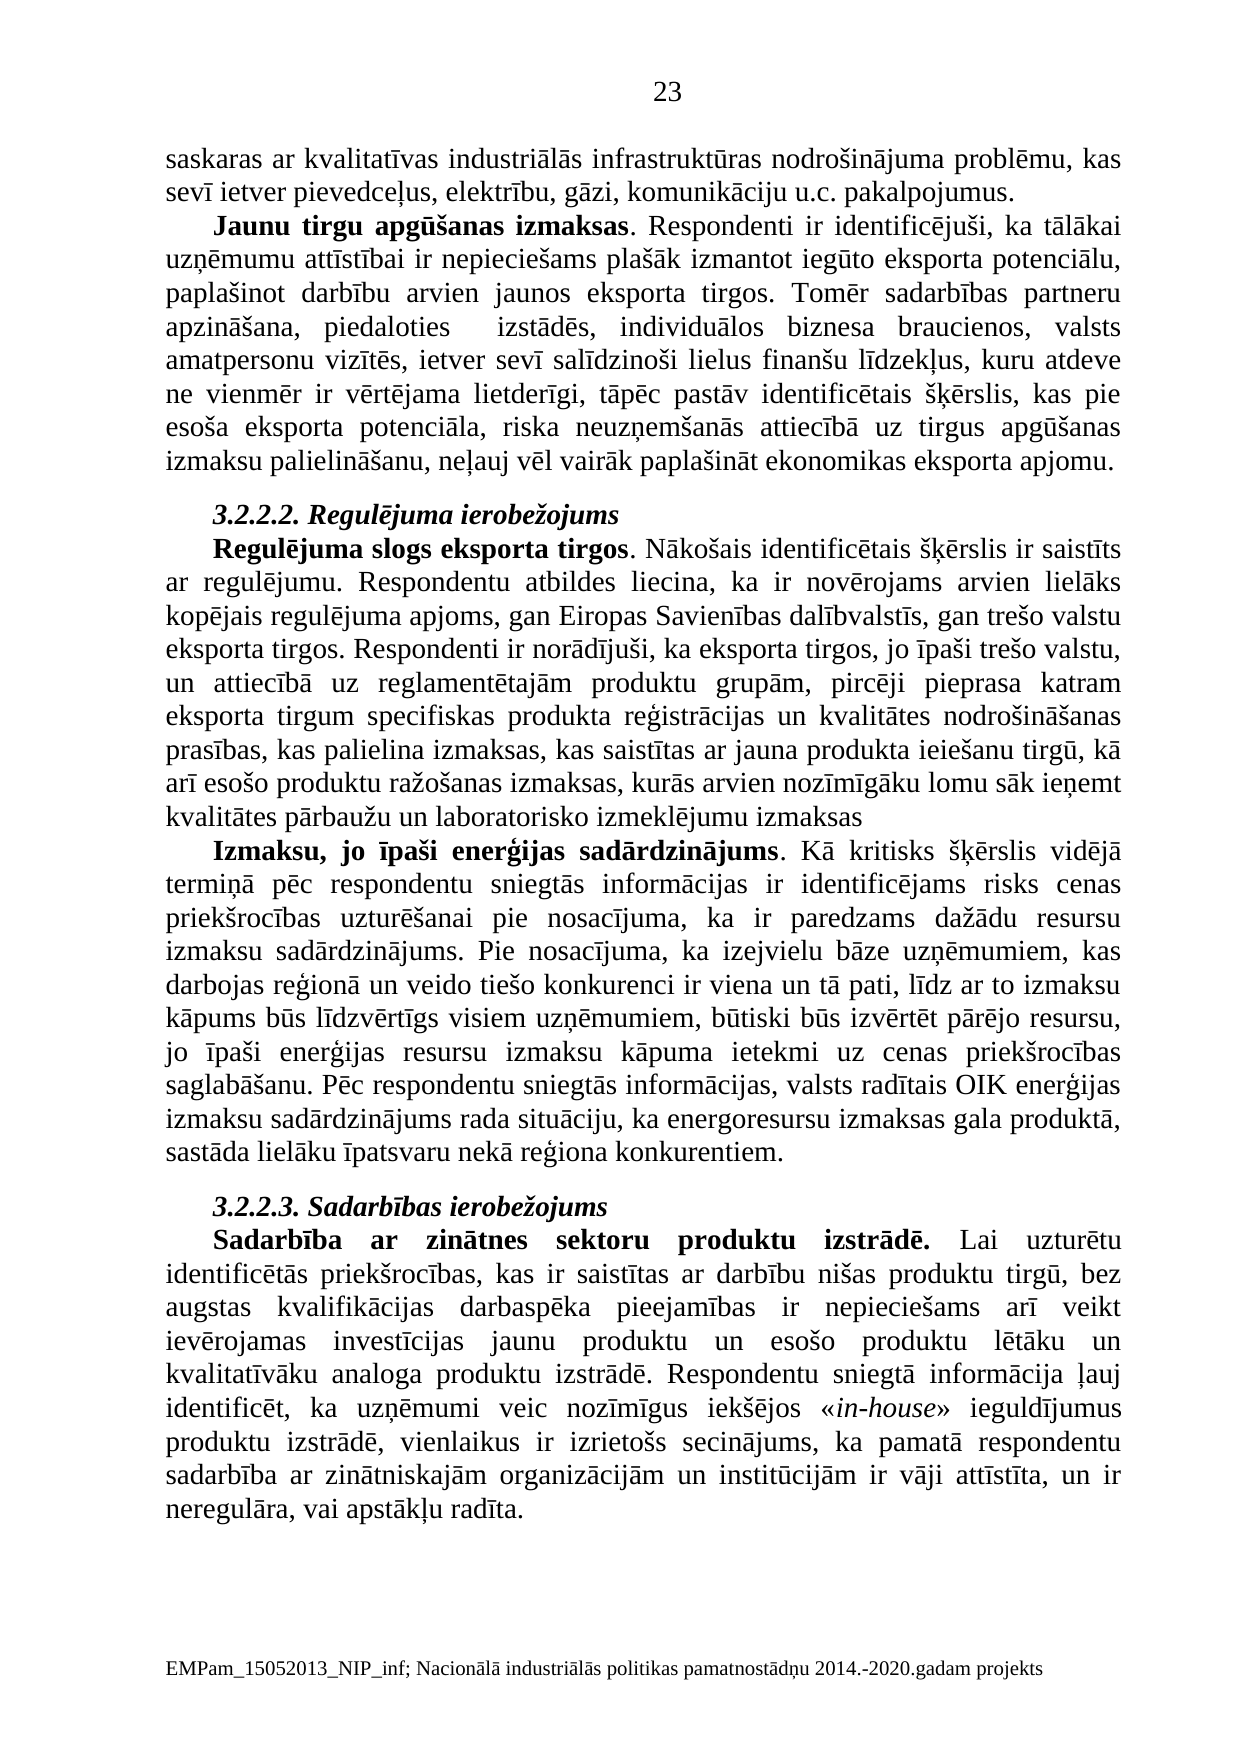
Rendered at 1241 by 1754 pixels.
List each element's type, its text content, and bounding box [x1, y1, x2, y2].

text Izmaksu, jo īpaši enerģijas sadārdzinājums. Kā kritisks šķērslis vidējā termiņā pēc respondentu sniegtās informācijas ir identificējams risks cenas priekšrocības uzturēšanai pie nosacījuma, ka ir paredzams dažādu resursu izmaksu sadārdzinājums. Pie nosacījuma, ka izejvielu bāze uzņēmumiem, kas darbojas reģionā un veido tiešo konkurenci ir viena un tā pati, līdz ar to izmaksu kāpums būs līdzvērtīgs visiem uzņēmumiem, būtiski būs izvērtēt pārējo resursu, jo īpaši enerģijas resursu izmaksu kāpuma ietekmi uz cenas priekšrocības saglabāšanu. Pēc respondentu sniegtās informācijas, valsts radītais OIK enerģijas izmaksu sadārdzinājums rada situāciju, ka energoresursu izmaksas gala produktā, sastāda lielāku īpatsvaru nekā reģiona konkurentiem. [165, 833, 1122, 1168]
subtitle 3.2.2.2. Regulējuma ierobežojums [165, 497, 1122, 531]
text Sadarbība ar zinātnes sektoru produktu izstrādē. Lai uzturētu identificētās priekšrocības, kas ir saistītas ar darbību nišas produktu tirgū, bez augstas kvalifikācijas darbaspēka pieejamības ir nepieciešams arī veikt ievērojamas investīcijas jaunu produktu un esošo produktu lētāku un kvalitatīvāku analoga produktu izstrādē. Respondentu sniegtā informācija ļauj identificēt, ka uzņēmumi veic nozīmīgus iekšējos «in-house» ieguldījumus produktu izstrādē, vienlaikus ir izrietošs secinājums, ka pamatā respondentu sadarbība ar zinātniskajām organizācijām un institūcijām ir vāji attīstīta, un ir neregulāra, vai apstākļu radīta. [165, 1222, 1122, 1524]
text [165, 141, 1122, 208]
text Regulējuma slogs eksporta tirgos. Nākošais identificētais šķērslis ir saistīts ar regulējumu. Respondentu atbildes liecina, ka ir novērojams arvien lielāks kopējais regulējuma apjoms, gan Eiropas Savienības dalībvalstīs, gan trešo valstu eksporta tirgos. Respondenti ir norādījuši, ka eksporta tirgos, jo īpaši trešo valstu, un attiecībā uz reglamentētajām produktu grupām, pircēji pieprasa katram eksporta tirgum specifiskas produkta reģistrācijas un kvalitātes nodrošināšanas prasības, kas palielina izmaksas, kas saistītas ar jauna produkta ieiešanu tirgū, kā arī esošo produktu ražošanas izmaksas, kurās arvien nozīmīgāku lomu sāk ieņemt kvalitātes pārbaužu un laboratorisko izmeklējumu izmaksas [165, 531, 1122, 833]
subtitle 3.2.2.3. Sadarbības ierobežojums [165, 1189, 1122, 1222]
text Jaunu tirgu apgūšanas izmaksas. Respondenti ir identificējuši, ka tālākai uzņēmumu attīstībai ir nepieciešams plašāk izmantot iegūto eksporta potenciālu, paplašinot darbību arvien jaunos eksporta tirgos. Tomēr sadarbības partneru apzināšana, piedaloties izstādēs, individuālos biznesa braucienos, valsts amatpersonu vizītēs, ietver sevī salīdzinoši lielus finanšu līdzekļus, kuru atdeve ne vienmēr ir vērtējama lietderīgi, tāpēc pastāv identificētais šķērslis, kas pie esoša eksporta potenciāla, riska neuzņemšanās attiecībā uz tirgus apgūšanas izmaksu palielināšanu, neļauj vēl vairāk paplašināt ekonomikas eksporta apjomu. [165, 208, 1122, 476]
